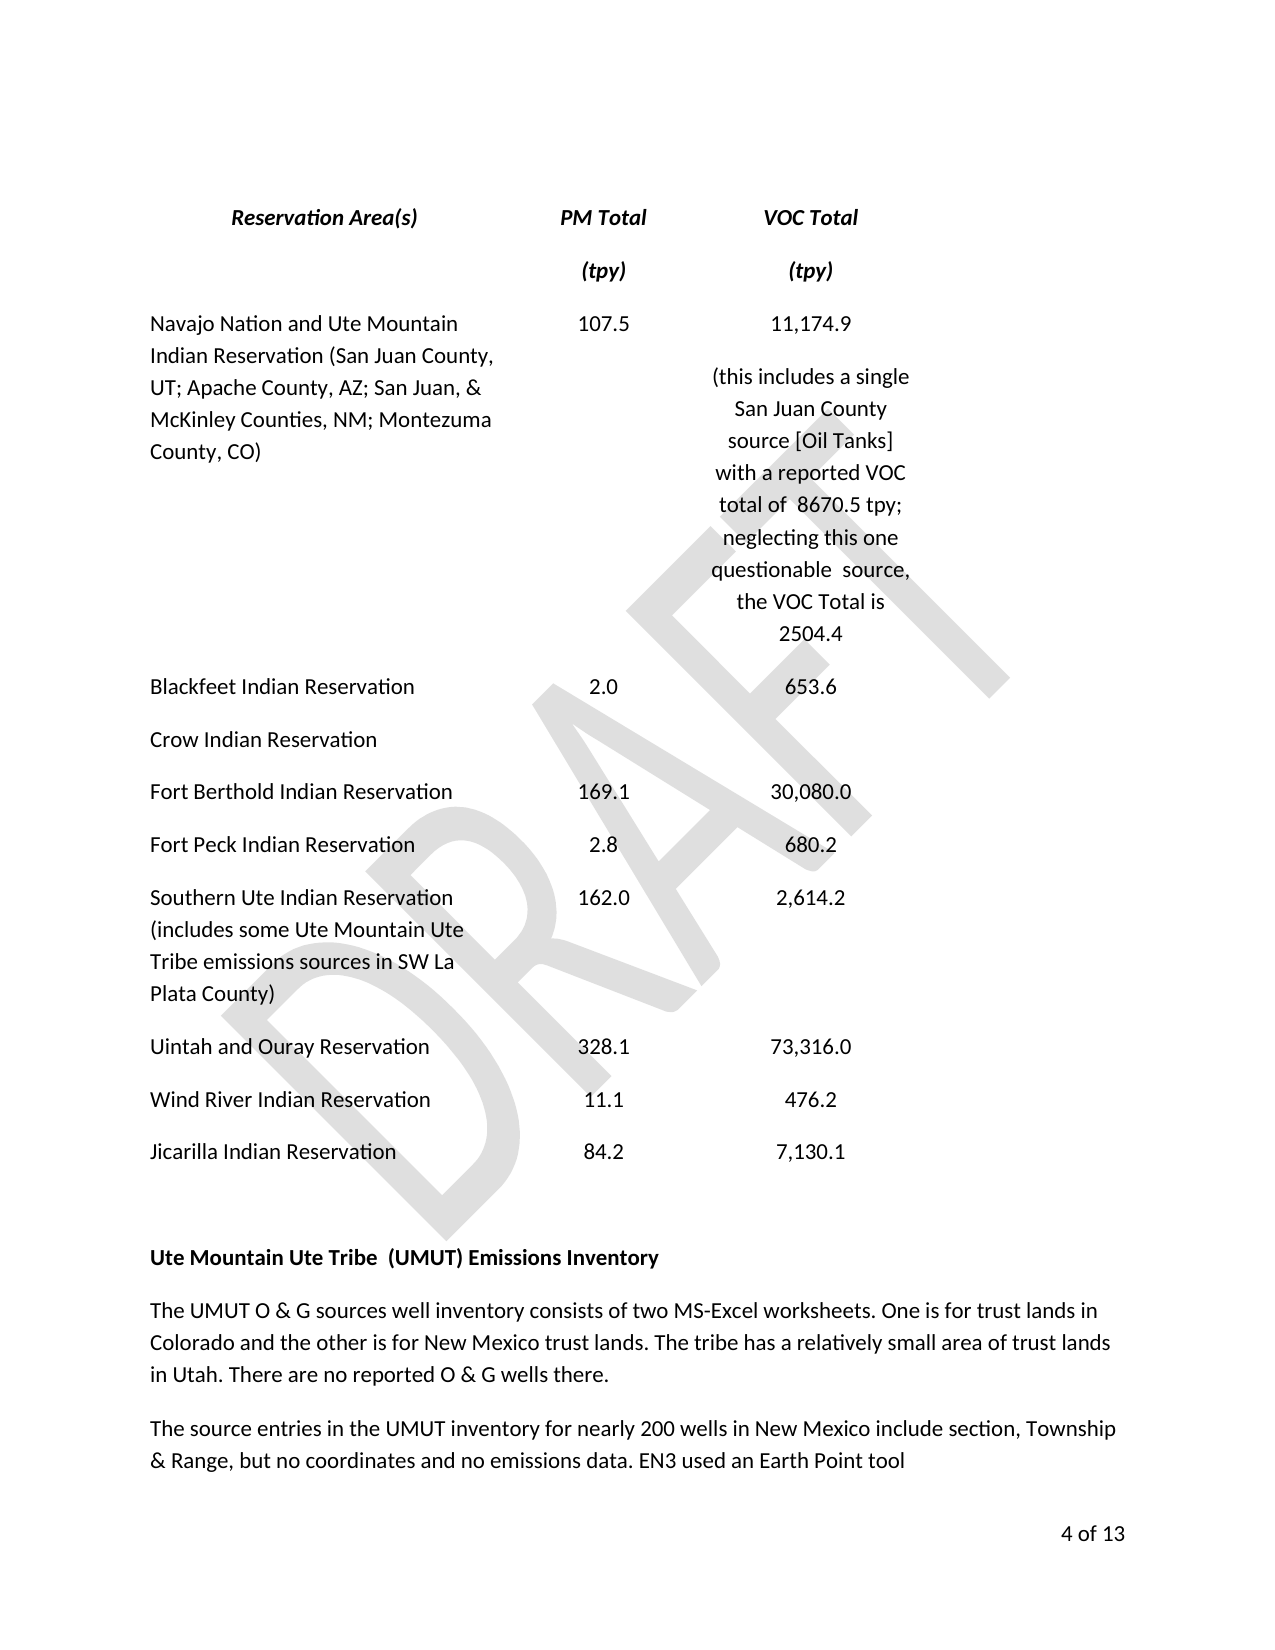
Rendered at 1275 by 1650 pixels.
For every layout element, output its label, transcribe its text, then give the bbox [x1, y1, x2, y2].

table_cell 107.5 [502, 309, 705, 672]
table_cell Jicarilla Indian Reservation [147, 1138, 502, 1190]
table_cell 11,174.9 (this includes a single San Juan County source [Oil Tanks] with a reported VOC total of 8670.5 tpy; neglecting this one questionable source, the VOC Total is 2504.4 [705, 309, 916, 672]
table_cell Navajo Nation and Ute Mountain Indian Reservation (San Juan County, UT; Apache County, AZ; San Juan, & McKinley Counties, NM; Montezuma County, CO) [147, 309, 502, 672]
table_cell 162.0 [502, 883, 705, 1032]
text Ute Mountain Ute Tribe (UMUT) Emissions Inventory [150, 1243, 1125, 1271]
table_cell 2.8 [502, 830, 705, 883]
table_cell 2,614.2 [705, 883, 916, 1032]
table_cell Wind River Indian Reservation [147, 1085, 502, 1137]
table_cell 73,316.0 [705, 1032, 916, 1085]
table_header PM Total (tpy) [502, 203, 705, 309]
text The UMUT O & G sources well inventory consists of two MS-Excel worksheets. One is for trust lands in Colorado and the other is for New Mexico trust lands. The tribe has a relatively small area of trust lands in Utah. There are no reported O & G wells there. [150, 1296, 1125, 1389]
table_cell [502, 725, 705, 777]
table_cell Crow Indian Reservation [147, 725, 502, 777]
table_cell Southern Ute Indian Reservation (includes some Ute Mountain Ute Tribe emissions sources in SW La Plata County) [147, 883, 502, 1032]
table_cell 476.2 [705, 1085, 916, 1137]
table_header VOC Total (tpy) [705, 203, 916, 309]
table_cell Fort Peck Indian Reservation [147, 830, 502, 883]
table_cell Fort Berthold Indian Reservation [147, 778, 502, 830]
table_cell 328.1 [502, 1032, 705, 1085]
table_cell Blackfeet Indian Reservation [147, 672, 502, 725]
table_cell 7,130.1 [705, 1138, 916, 1190]
table_cell 30,080.0 [705, 778, 916, 830]
table_cell 169.1 [502, 778, 705, 830]
table_cell 653.6 [705, 672, 916, 725]
table_cell 84.2 [502, 1138, 705, 1190]
table_cell 680.2 [705, 830, 916, 883]
table_cell 2.0 [502, 672, 705, 725]
table_cell Uintah and Ouray Reservation [147, 1032, 502, 1085]
table_cell 11.1 [502, 1085, 705, 1137]
table_cell [705, 725, 916, 777]
table_header Reservation Area(s) [147, 203, 502, 309]
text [150, 1414, 1125, 1474]
